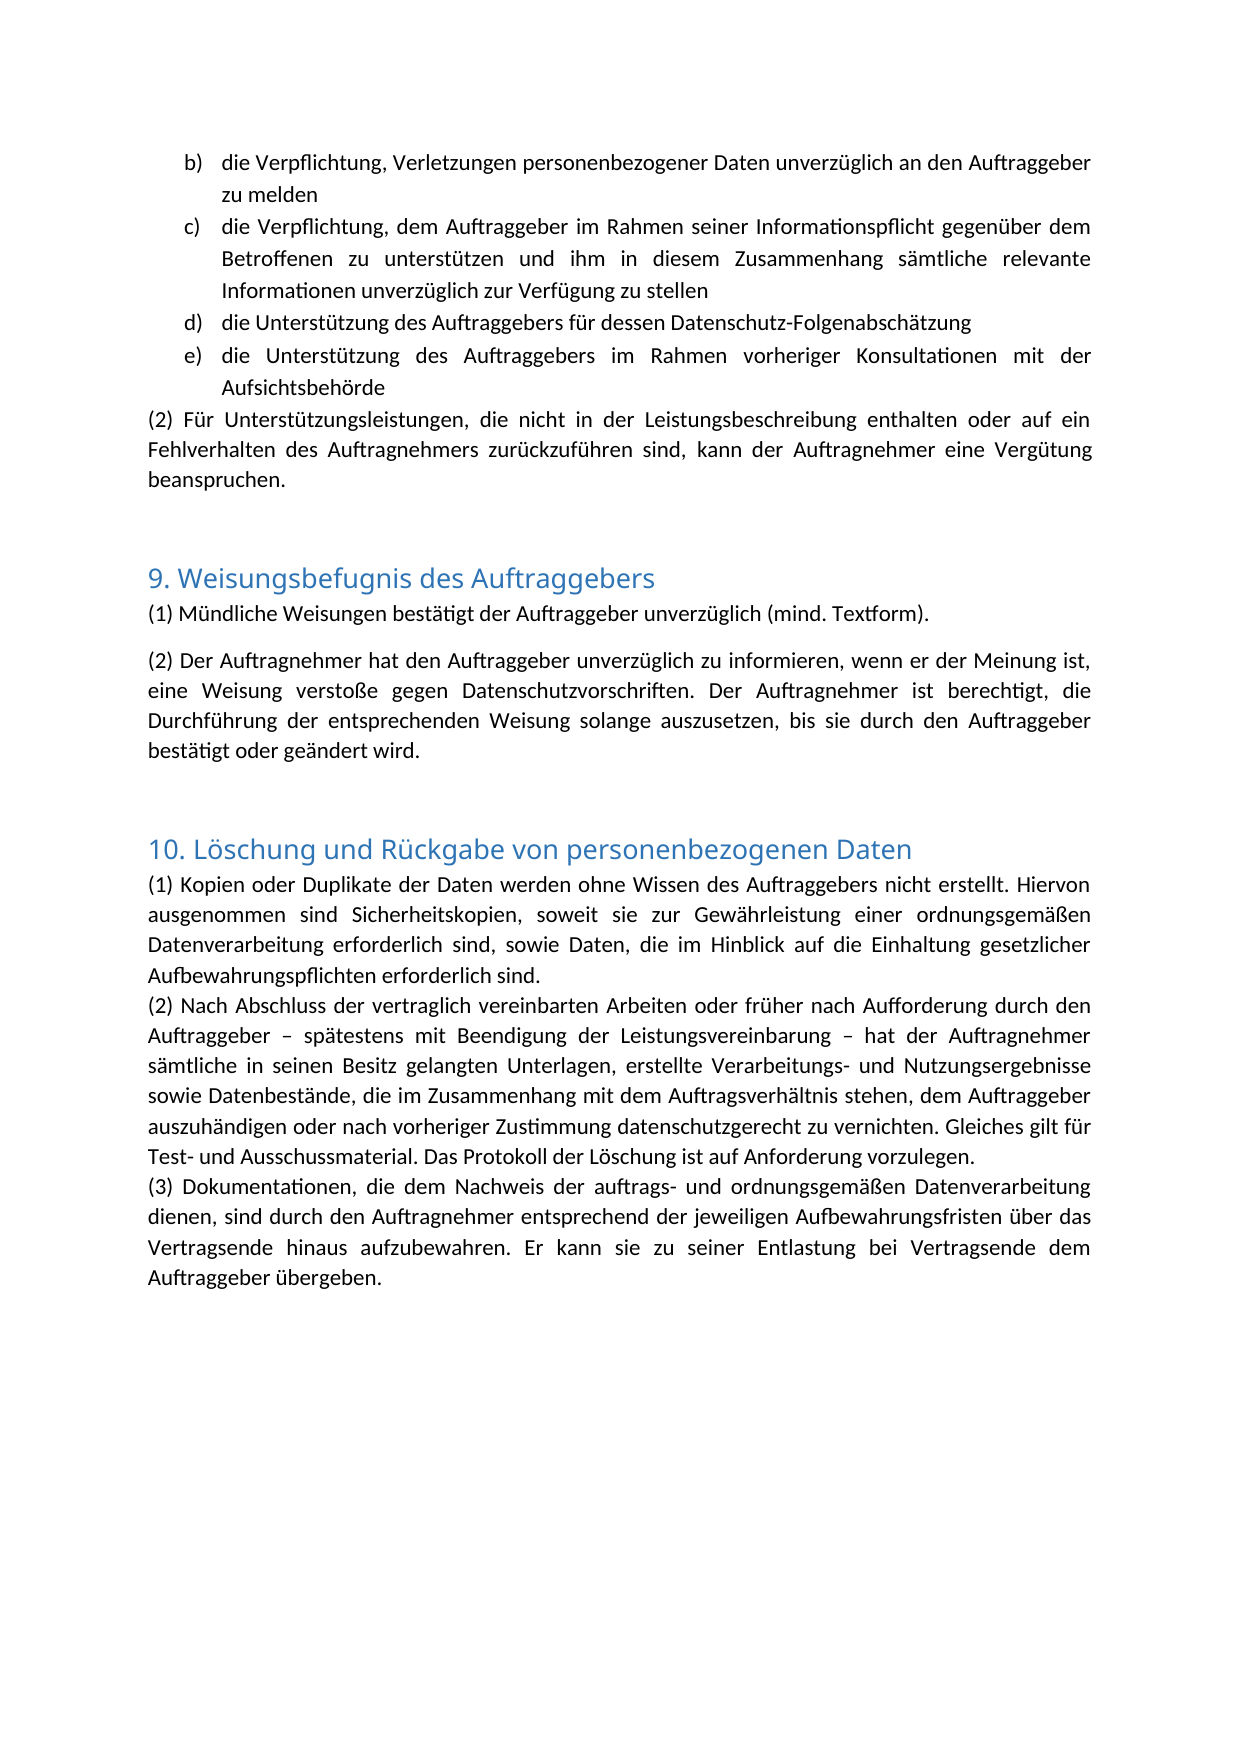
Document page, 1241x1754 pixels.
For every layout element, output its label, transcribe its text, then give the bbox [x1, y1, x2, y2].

text (2) Der Auftragnehmer hat den Auftraggeber unverzüglich zu informieren, wenn er der Meinung ist, eine Weisung verstoße gegen Datenschutzvorschriften. Der Auftragnehmer ist berechtigt, die Durchführung der entsprechenden Weisung solange auszusetzen, bis sie durch den Auftraggeber bestätigt oder geändert wird. [148, 646, 1093, 764]
subtitle 9. Weisungsbefugnis des Auftraggebers [148, 559, 1093, 596]
text (2) Nach Abschluss der vertraglich vereinbarten Arbeiten oder früher nach Aufforderung durch den Auftraggeber – spätestens mit Beendigung der Leistungsvereinbarung – hat der Auftragnehmer sämtliche in seinen Besitz gelangten Unterlagen, erstellte Verarbeitungs- und Nutzungsergebnisse sowie Datenbestände, die im Zusammenhang mit dem Auftragsverhältnis stehen, dem Auftraggeber auszuhändigen oder nach vorheriger Zustimmung datenschutzgerecht zu vernichten. Gleiches gilt für Test- und Ausschussmaterial. Das Protokoll der Löschung ist auf Anforderung vorzulegen. [148, 991, 1093, 1170]
text (1) Mündliche Weisungen bestätigt der Auftraggeber unverzüglich (mind. Textform). [148, 599, 1093, 627]
text (3) Dokumentationen, die dem Nachweis der auftrags- und ordnungsgemäßen Datenverarbeitung dienen, sind durch den Auftragnehmer entsprechend der jeweiligen Aufbewahrungsfristen über das Vertragsende hinaus aufzubewahren. Er kann sie zu seiner Entlastung bei Vertragsende dem Auftraggeber übergeben. [148, 1172, 1093, 1291]
list die Verpflichtung, dem Auftraggeber im Rahmen seiner Informationspflicht gegenüber dem Betroffenen zu unterstützen und ihm in diesem Zusammenhang sämtliche relevante Informationen unverzüglich zur Verfügung zu stellen [184, 212, 1093, 304]
list die Unterstützung des Auftraggebers im Rahmen vorheriger Konsultationen mit der Aufsichtsbehörde [184, 341, 1093, 401]
list die Verpflichtung, Verletzungen personenbezogener Daten unverzüglich an den Auftraggeber zu melden [184, 148, 1093, 208]
list die Unterstützung des Auftraggebers für dessen Datenschutz-Folgenabschätzung [184, 308, 1093, 337]
text (2) Für Unterstützungsleistungen, die nicht in der Leistungsbeschreibung enthalten oder auf ein Fehlverhalten des Auftragnehmers zurückzuführen sind, kann der Auftragnehmer eine Vergütung beanspruchen. [148, 405, 1093, 493]
subtitle 10. Löschung und Rückgabe von personenbezogenen Daten [148, 830, 1093, 867]
text (1) Kopien oder Duplikate der Daten werden ohne Wissen des Auftraggebers nicht erstellt. Hiervon ausgenommen sind Sicherheitskopien, soweit sie zur Gewährleistung einer ordnungsgemäßen Datenverarbeitung erforderlich sind, sowie Daten, die im Hinblick auf die Einhaltung gesetzlicher Aufbewahrungspflichten erforderlich sind. [148, 870, 1093, 989]
